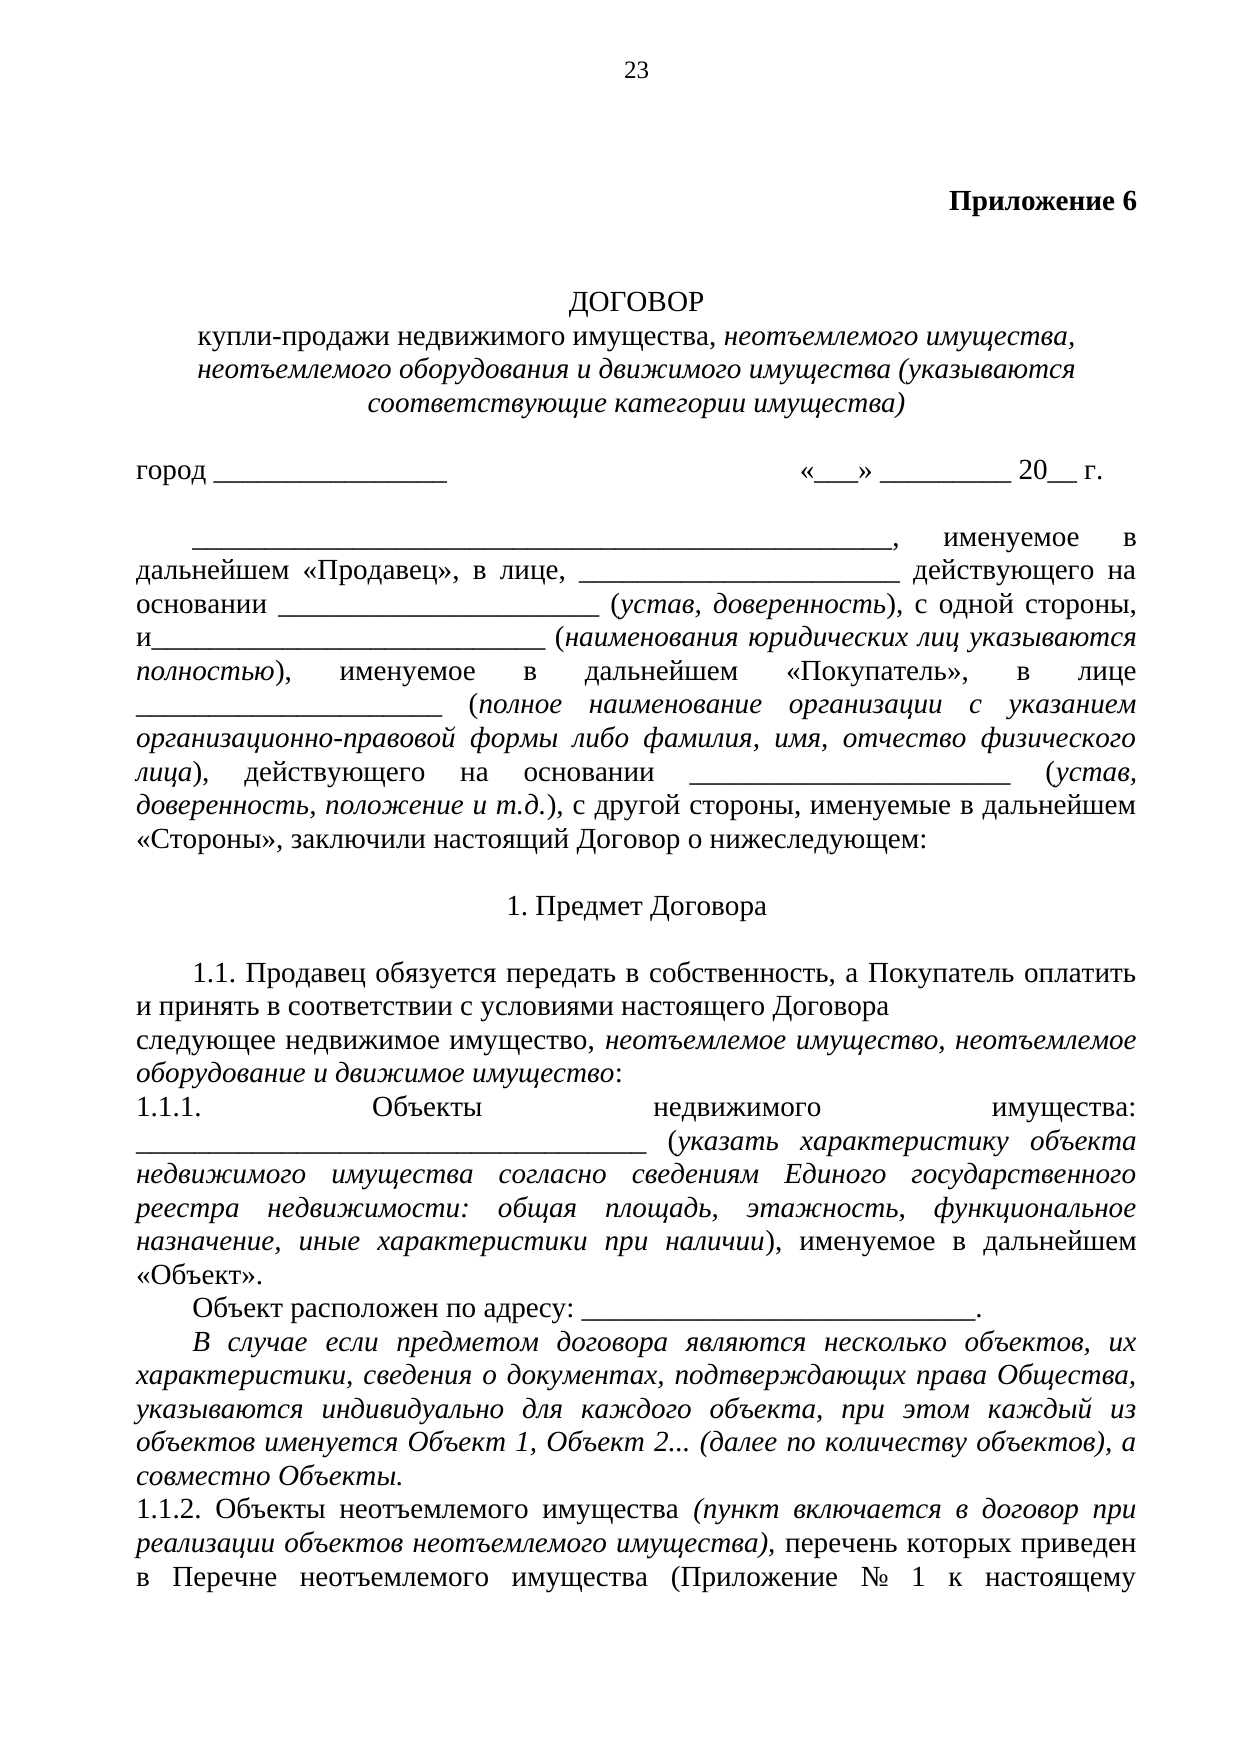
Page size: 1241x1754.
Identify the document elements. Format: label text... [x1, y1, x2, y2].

text Объект расположен по адресу: ___________________________. [136, 1290, 1137, 1324]
text город ________________ «___» _________ 20__ г. [136, 452, 1137, 485]
text следующее недвижимое имущество, неотъемлемое имущество, неотъемлемое оборудование и движимое имущество: [136, 1022, 1137, 1089]
text В случае если предметом договора являются несколько объектов, их характеристики, сведения о документах, подтверждающих права Общества, указываются индивидуально для каждого объекта, при этом каждый из объектов именуется Объект 1, Объект 2... (далее по количеству объектов), а совместно Объекты. [136, 1324, 1137, 1492]
text ________________________________________________, именуемое в дальнейшем «Продавец», в лице, ______________________ действующего на основании ______________________ (устав, доверенность), с одной стороны, и___________________________ (наименования юридических лиц указываются полностью), именуемое в дальнейшем «Покупатель», в лице _____________________ (полное наименование организации с указанием организационно-правовой формы либо фамилия, имя, отчество физического лица), действующего на основании ______________________ (устав, доверенность, положение и т.д.), с другой стороны, именуемые в дальнейшем «Стороны», заключили настоящий Договор о нижеследующем: [136, 519, 1137, 854]
text 1.1. Продавец обязуется передать в собственность, а Покупатель оплатить и принять в соответствии с условиями настоящего Договора [136, 955, 1137, 1022]
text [136, 1492, 1137, 1592]
text ДОГОВОР [136, 284, 1137, 318]
text Приложение 6 [136, 183, 1137, 217]
text 1.1.1. Объекты недвижимого имущества: ___________________________________ (указать характеристику объекта недвижимого имущества согласно сведениям Единого государственного реестра недвижимости: общая площадь, этажность, функциональное назначение, иные характеристики при наличии), именуемое в дальнейшем «Объект». [136, 1089, 1137, 1290]
text купли-продажи недвижимого имущества, неотъемлемого имущества, неотъемлемого оборудования и движимого имущества (указываются соответствующие категории имущества) [136, 318, 1137, 418]
text 1. Предмет Договора [136, 888, 1137, 921]
